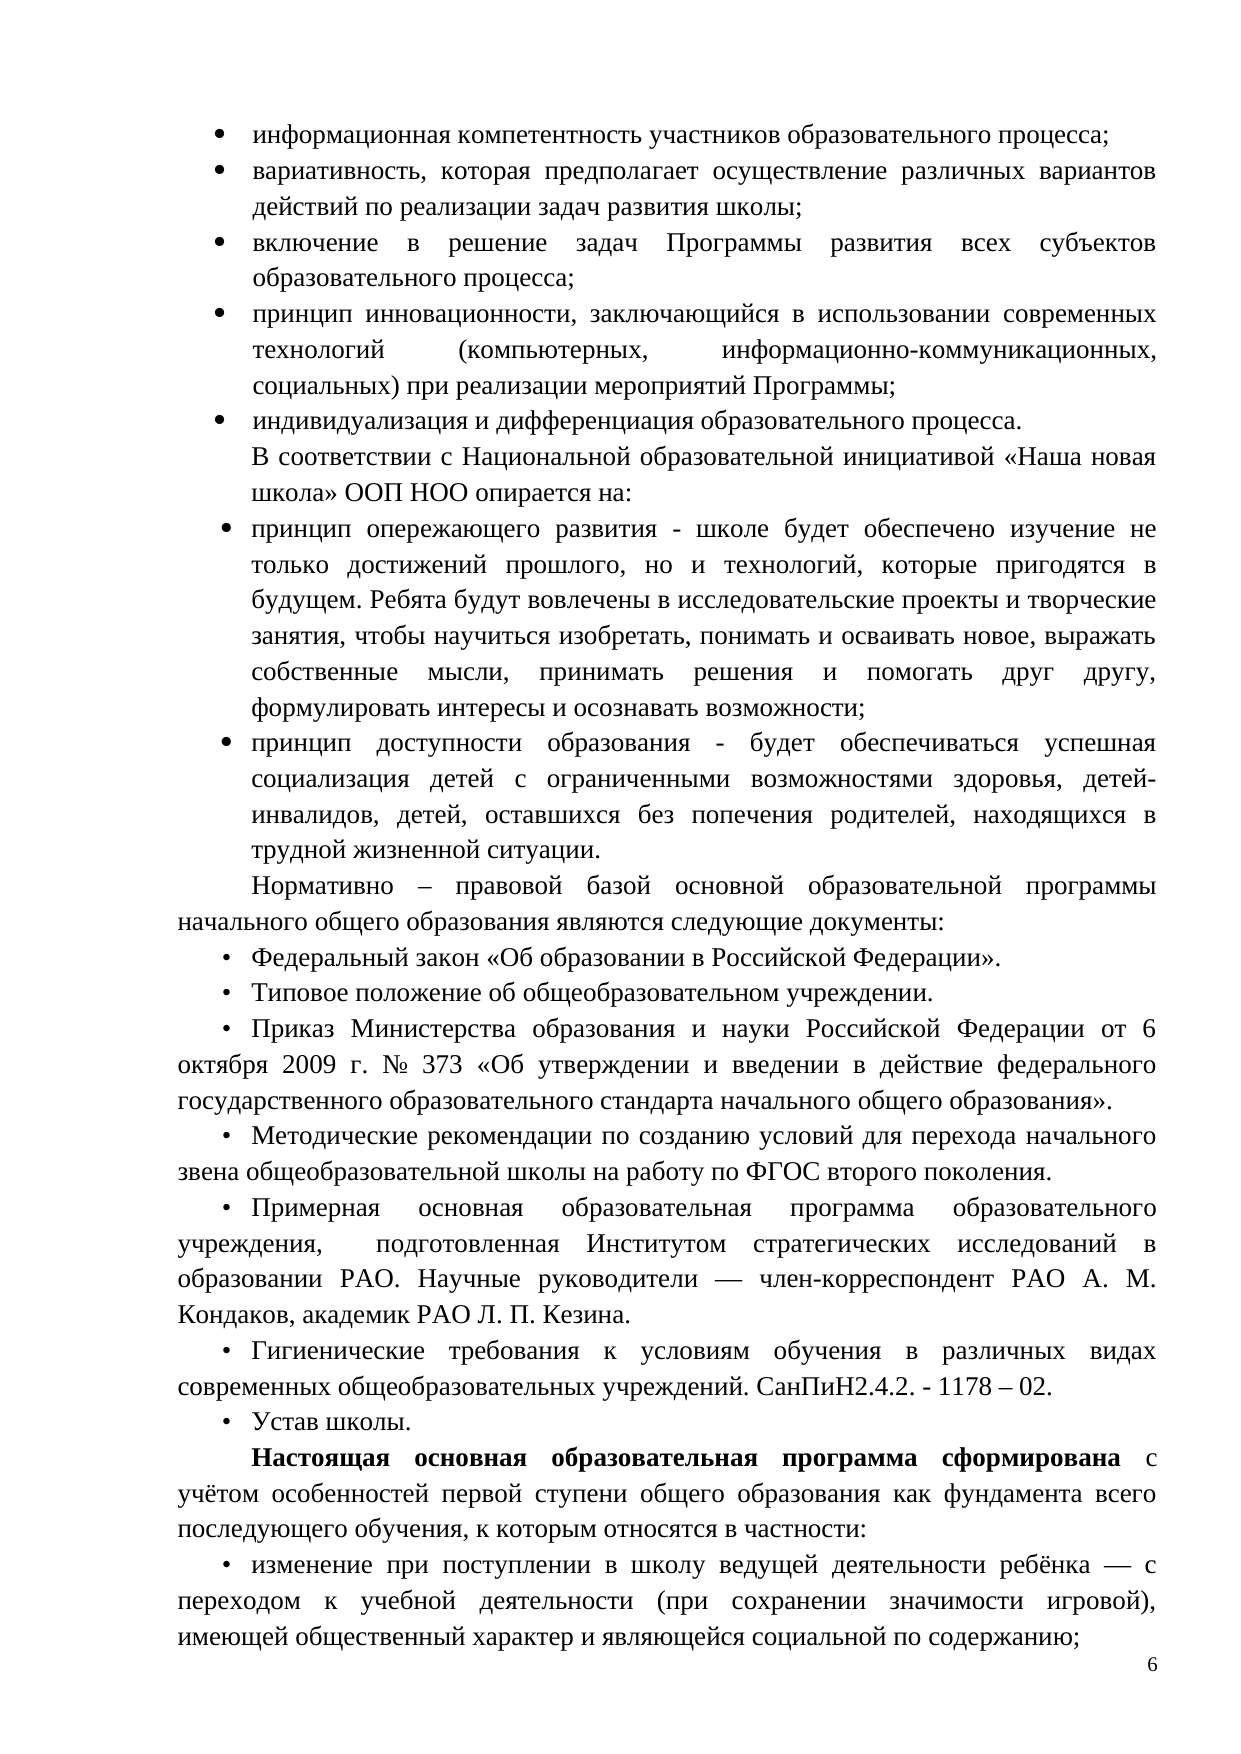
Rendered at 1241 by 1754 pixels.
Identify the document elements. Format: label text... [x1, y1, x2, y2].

text Настоящая основная образовательная программа сформирована с учётом особенностей первой ступени общего образования как фундамента всего последующего обучения, к которым относятся в частности: [177, 1441, 1157, 1544]
text В соответствии с Национальной образовательной инициативой «Наша новая школа» ООП НОО опирается на: [251, 440, 1157, 507]
list Типовое положение об общеобразовательном учреждении. [177, 977, 1157, 1008]
list Гигиенические требования к условиям обучения в различных видах современных общеобразовательных учреждений. СанПиН2.4.2. - 1178 – 02. [177, 1334, 1157, 1401]
list принцип инновационности, заключающийся в использовании современных технологий (компьютерных, информационно-коммуникационных, социальных) при реализации мероприятий Программы; [215, 297, 1157, 400]
list информационная компетентность участников образовательного процесса; [215, 118, 1157, 149]
list принцип доступности образования - будет обеспечиваться успешная социализация детей с ограниченными возможностями здоровья, детей-инвалидов, детей, оставшихся без попечения родителей, находящихся в трудной жизненной ситуации. [222, 726, 1157, 865]
list Приказ Министерства образования и науки Российской Федерации от 6 октября . № 373 «Об утверждении и введении в действие федерального государственного образовательного стандарта начального общего образования». [177, 1012, 1157, 1115]
text Нормативно – правовой базой основной образовательной программы начального общего образования являются следующие документы: [177, 869, 1157, 936]
list Устав школы. [177, 1405, 1157, 1436]
list вариативность, которая предполагает осуществление различных вариантов действий по реализации задач развития школы; [215, 154, 1157, 221]
list включение в решение задач Программы развития всех субъектов образовательного процесса; [215, 226, 1157, 293]
list Примерная основная образовательная программа образовательного учреждения, подготовленная Институтом стратегических исследований в образовании РАО. Научные руководители — член-корреспондент РАО А. М. Кондаков, академик РАО Л. П. Кезина. [177, 1191, 1157, 1329]
list изменение при поступлении в школу ведущей деятельности ребёнка — с переходом к учебной деятельности (при сохранении значимости игровой), имеющей общественный характер и являющейся социальной по содержанию; [177, 1548, 1157, 1651]
list Федеральный закон «Об образовании в Российской Федерации». [177, 941, 1157, 972]
list индивидуализация и дифференциация образовательного процесса. [215, 404, 1157, 436]
list Методические рекомендации по созданию условий для перехода начального звена общеобразовательной школы на работу по ФГОС второго поколения. [177, 1119, 1157, 1186]
list принцип опережающего развития - школе будет обеспечено изучение не только достижений прошлого, но и технологий, которые пригодятся в будущем. Ребята будут вовлечены в исследовательские проекты и творческие занятия, чтобы научиться изобретать, понимать и осваивать новое, выражать собственные мысли, принимать решения и помогать друг другу, формулировать интересы и осознавать возможности; [222, 512, 1157, 722]
